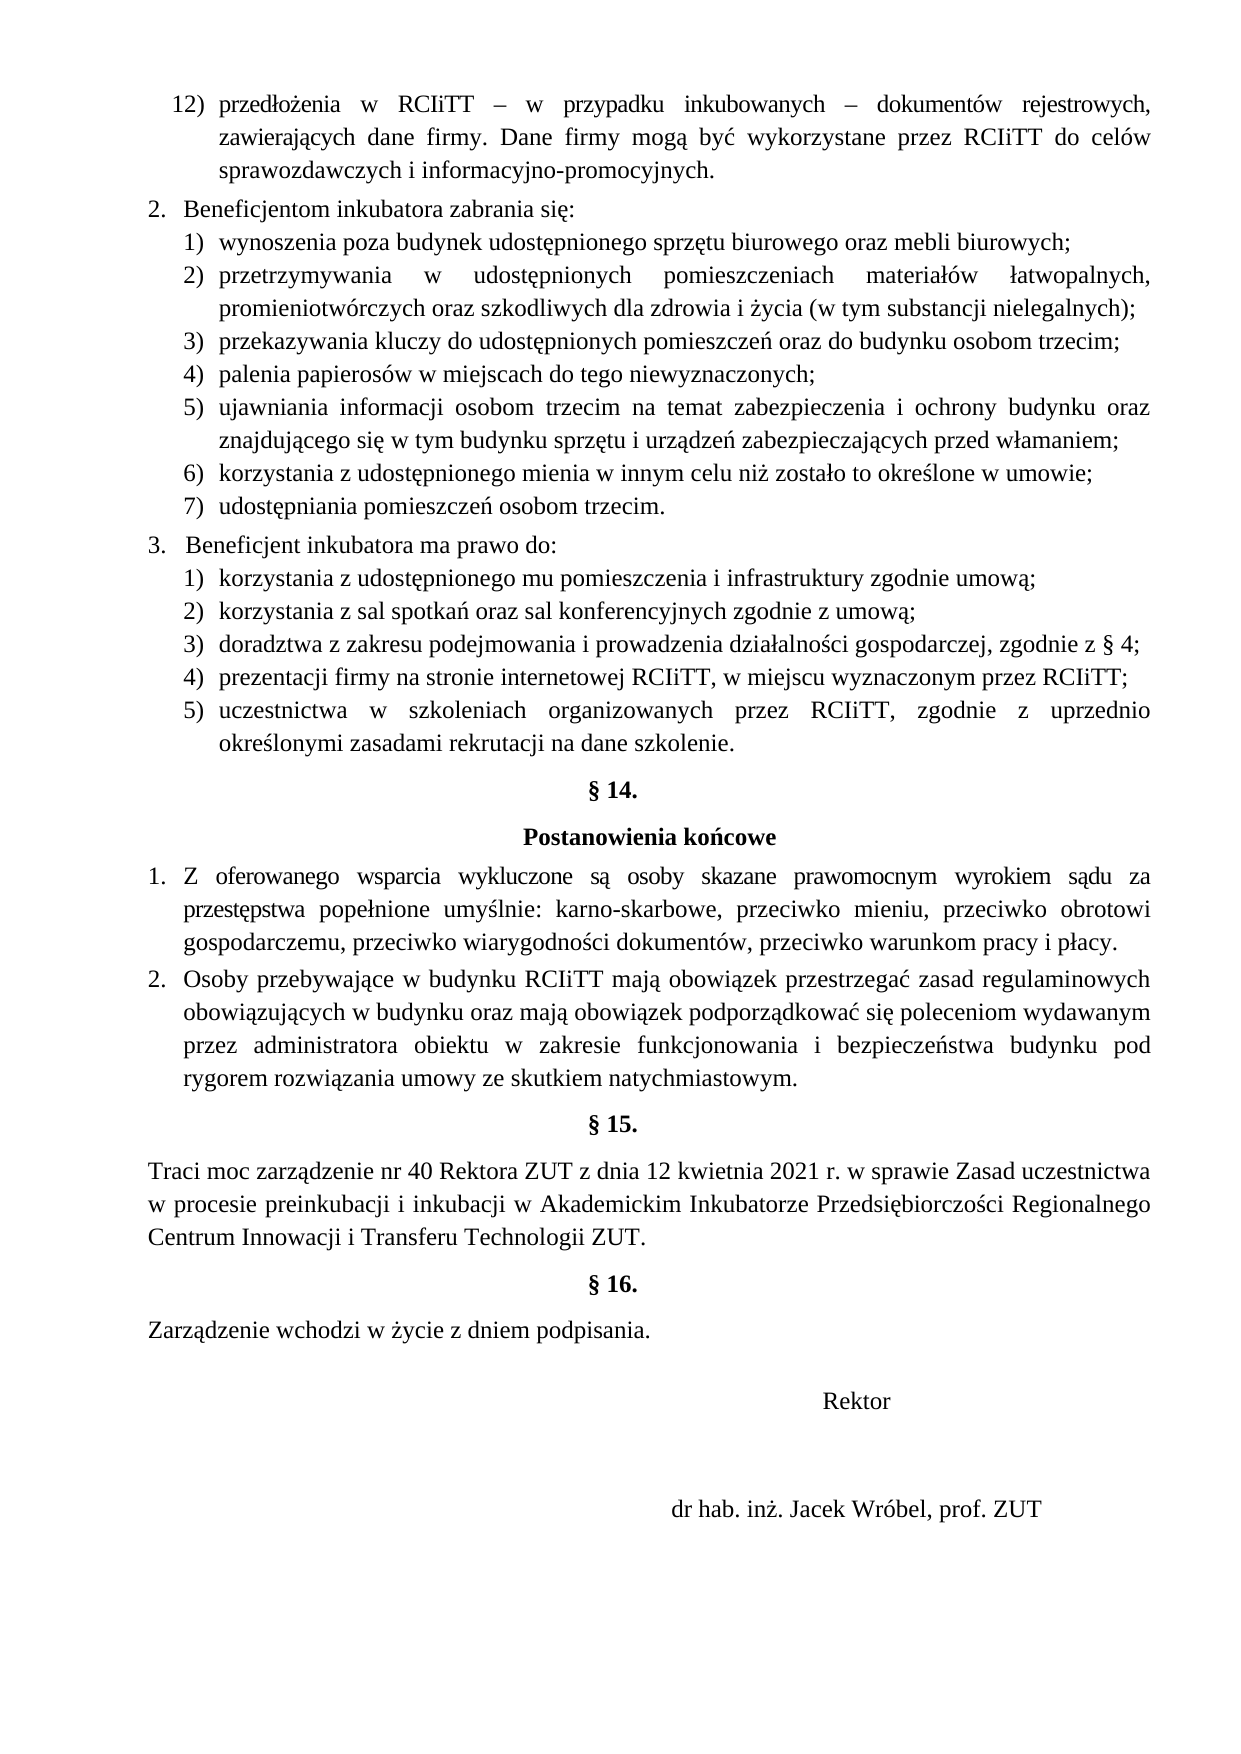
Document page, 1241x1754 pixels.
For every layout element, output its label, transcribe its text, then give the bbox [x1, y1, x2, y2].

list przetrzymywania w udostępnionych pomieszczeniach materiałów łatwopalnych, promieniotwórczych oraz szkodliwych dla zdrowia i życia (w tym substancji nielegalnych); [183, 260, 1152, 322]
text Zarządzenie wchodzi w życie z dniem podpisania. [148, 1315, 1152, 1344]
list przedłożenia w RCIiTT – w przypadku inkubowanych – dokumentów rejestrowych, zawierających dane firmy. Dane firmy mogą być wykorzystane przez RCIiTT do celów sprawozdawczych i informacyjno-promocyjnych. [171, 89, 1152, 183]
list korzystania z udostępnionego mu pomieszczenia i infrastruktury zgodnie umową; [183, 563, 1152, 592]
list ujawniania informacji osobom trzecim na temat zabezpieczenia i ochrony budynku oraz znajdującego się w tym budynku sprzętu i urządzeń zabezpieczających przed włamaniem; [183, 392, 1152, 454]
list udostępniania pomieszczeń osobom trzecim. [183, 491, 1152, 520]
list palenia papierosów w miejscach do tego niewyznaczonych; [183, 359, 1152, 388]
list wynoszenia poza budynek udostępnionego sprzętu biurowego oraz mebli biurowych; [183, 227, 1152, 256]
list doradztwa z zakresu podejmowania i prowadzenia działalności gospodarczej, zgodnie z § 4; [183, 629, 1152, 658]
list Beneficjent inkubatora ma prawo do: [148, 530, 1152, 559]
list korzystania z udostępnionego mienia w innym celu niż zostało to określone w umowie; [183, 458, 1152, 487]
text Rektor [561, 1386, 1152, 1414]
list Beneficjentom inkubatora zabrania się: [148, 194, 1152, 223]
text Traci moc zarządzenie nr 40 Rektora ZUT z dnia 12 kwietnia 2021 r. w sprawie Zasad uczestnictwa w procesie preinkubacji i inkubacji w Akademickim Inkubatorze Przedsiębiorczości Regionalnego Centrum Innowacji i Transferu Technologii ZUT. [148, 1156, 1152, 1251]
text dr hab. inż. Jacek Wróbel, prof. ZUT [561, 1494, 1152, 1522]
list Osoby przebywające w budynku RCIiTT mają obowiązek przestrzegać zasad regulaminowych obowiązujących w budynku oraz mają obowiązek podporządkować się poleceniom wydawanym przez administratora obiektu w zakresie funkcjonowania i bezpieczeństwa budynku pod rygorem rozwiązania umowy ze skutkiem natychmiastowym. [148, 964, 1152, 1092]
list korzystania z sal spotkań oraz sal konferencyjnych zgodnie z umową; [183, 596, 1152, 625]
list Z oferowanego wsparcia wykluczone są osoby skazane prawomocnym wyrokiem sądu za przestępstwa popełnione umyślnie: karno-skarbowe, przeciwko mieniu, przeciwko obrotowi gospodarczemu, przeciwko wiarygodności dokumentów, przeciwko warunkom pracy i płacy. [148, 861, 1152, 956]
list prezentacji firmy na stronie internetowej RCIiTT, w miejscu wyznaczonym przez RCIiTT; [183, 662, 1152, 691]
list przekazywania kluczy do udostępnionych pomieszczeń oraz do budynku osobom trzecim; [183, 326, 1152, 355]
subtitle Postanowienia końcowe [148, 822, 1152, 850]
list uczestnictwa w szkoleniach organizowanych przez RCIiTT, zgodnie z uprzednio określonymi zasadami rekrutacji na dane szkolenie. [183, 696, 1152, 757]
